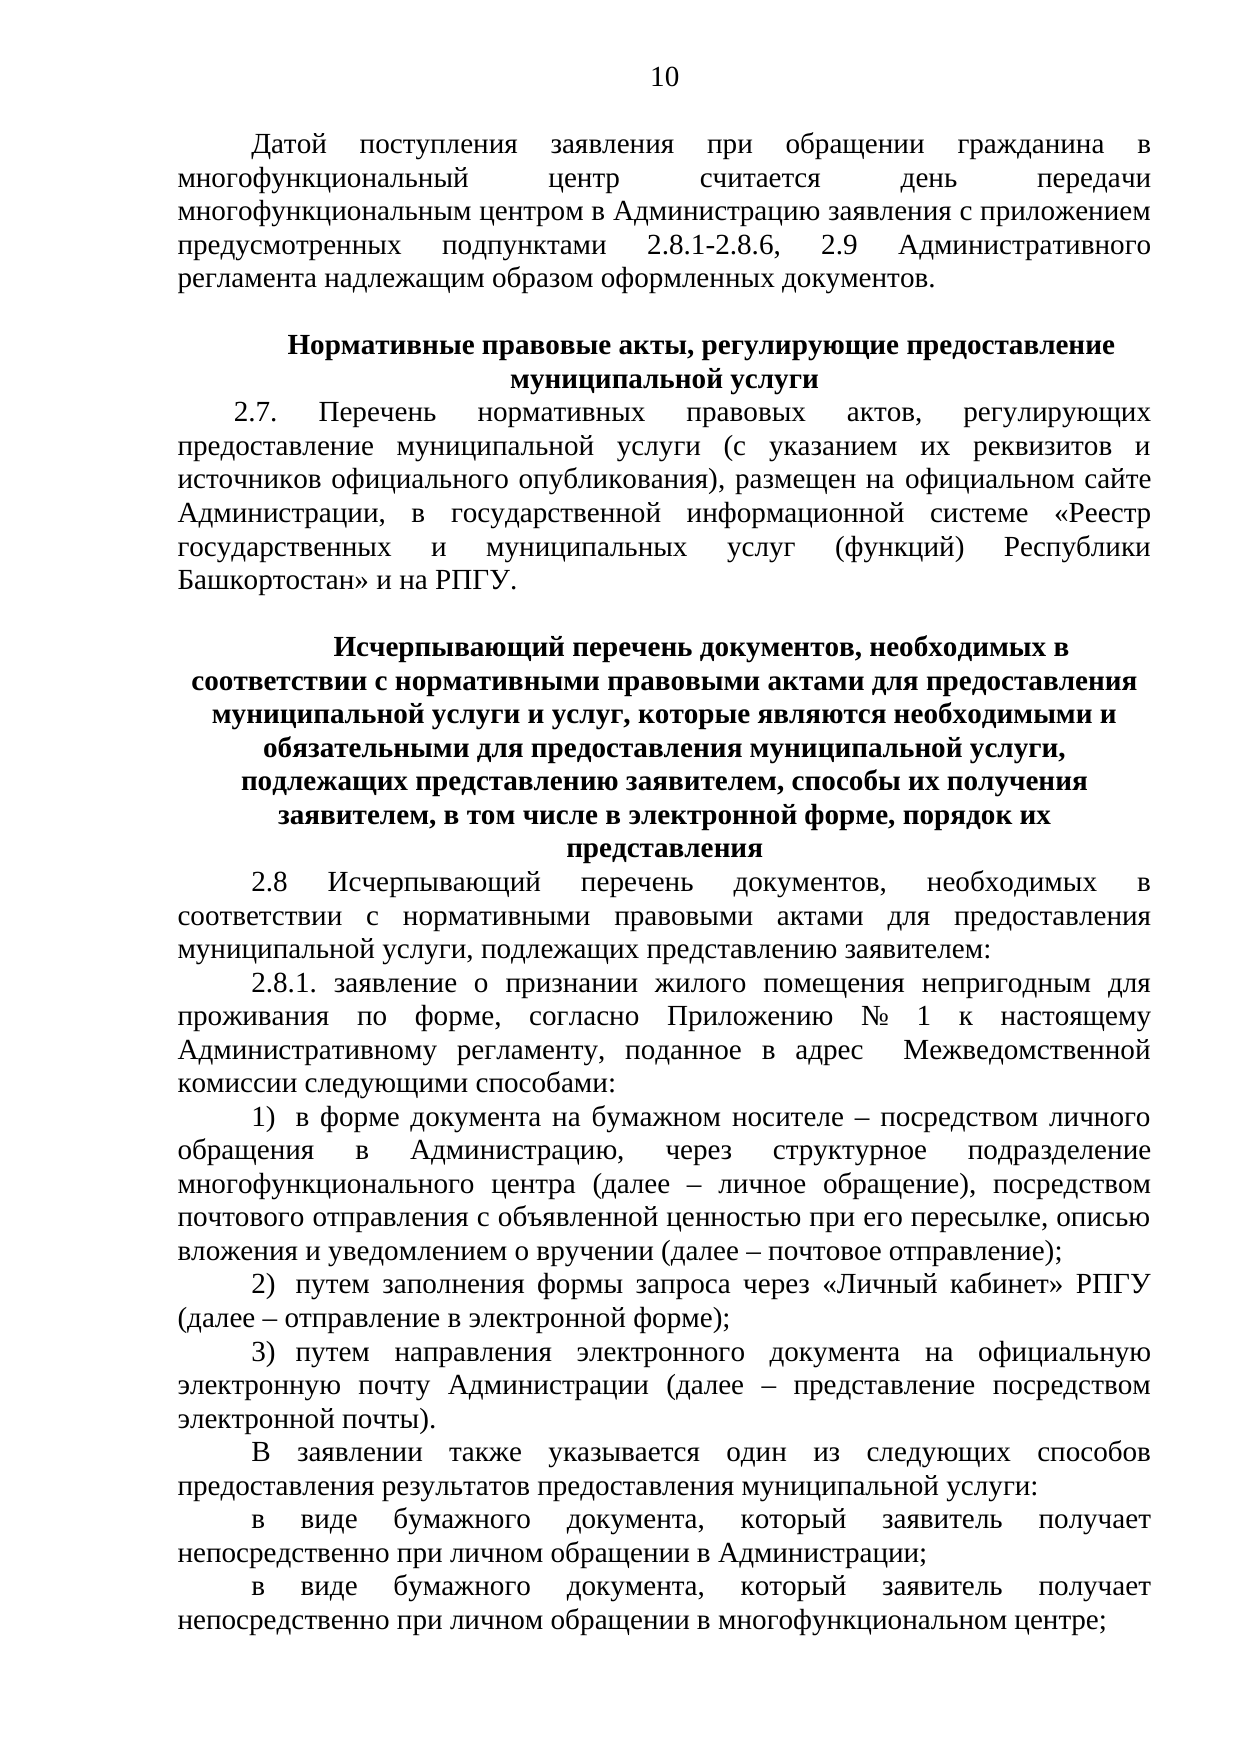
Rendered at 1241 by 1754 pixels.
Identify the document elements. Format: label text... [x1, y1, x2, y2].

text 2.8.1. заявление о признании жилого помещения непригодным для проживания по форме, согласно Приложению № 1 к настоящему Административному регламенту, поданное в адрес Межведомственной комиссии следующими способами: [177, 965, 1152, 1099]
text в виде бумажного документа, который заявитель получает непосредственно при личном обращении в многофункциональном центре; [177, 1568, 1152, 1636]
text 2.8 Исчерпывающий перечень документов, необходимых в соответствии с нормативными правовыми актами для предоставления муниципальной услуги, подлежащих представлению заявителем: [177, 864, 1152, 965]
text Нормативные правовые акты, регулирующие предоставление муниципальной услуги [177, 327, 1152, 394]
list путем направления электронного документа на официальную электронную почту Администрации (далее – представление посредством электронной почты). [177, 1334, 1152, 1434]
text Датой поступления заявления при обращении гражданина в многофункциональный центр считается день передачи многофункциональным центром в Администрацию заявления с приложением предусмотренных подпунктами 2.8.1-2.8.6, 2.9 Административного регламента надлежащим образом оформленных документов. [177, 126, 1152, 294]
list в форме документа на бумажном носителе – посредством личного обращения в Администрацию, через структурное подразделение многофункционального центра (далее – личное обращение), посредством почтового отправления с объявленной ценностью при его пересылке, описью вложения и уведомлением о вручении (далее – почтовое отправление); [177, 1099, 1152, 1267]
text 2.7. Перечень нормативных правовых актов, регулирующих предоставление муниципальной услуги (с указанием их реквизитов и источников официального опубликования), размещен на официальном сайте Администрации, в государственной информационной системе «Реестр государственных и муниципальных услуг (функций) Республики Башкортостан» и на РПГУ. [177, 394, 1152, 596]
list путем заполнения формы запроса через «Личный кабинет» РПГУ (далее – отправление в электронной форме); [177, 1267, 1152, 1334]
text Исчерпывающий перечень документов, необходимых в соответствии с нормативными правовыми актами для предоставления муниципальной услуги и услуг, которые являются необходимыми и обязательными для предоставления муниципальной услуги, подлежащих представлению заявителем, способы их получения заявителем, в том числе в электронной форме, порядок их представления [177, 629, 1152, 864]
text в виде бумажного документа, который заявитель получает непосредственно при личном обращении в Администрации; [177, 1501, 1152, 1568]
text В заявлении также указывается один из следующих способов предоставления результатов предоставления муниципальной услуги: [177, 1434, 1152, 1501]
